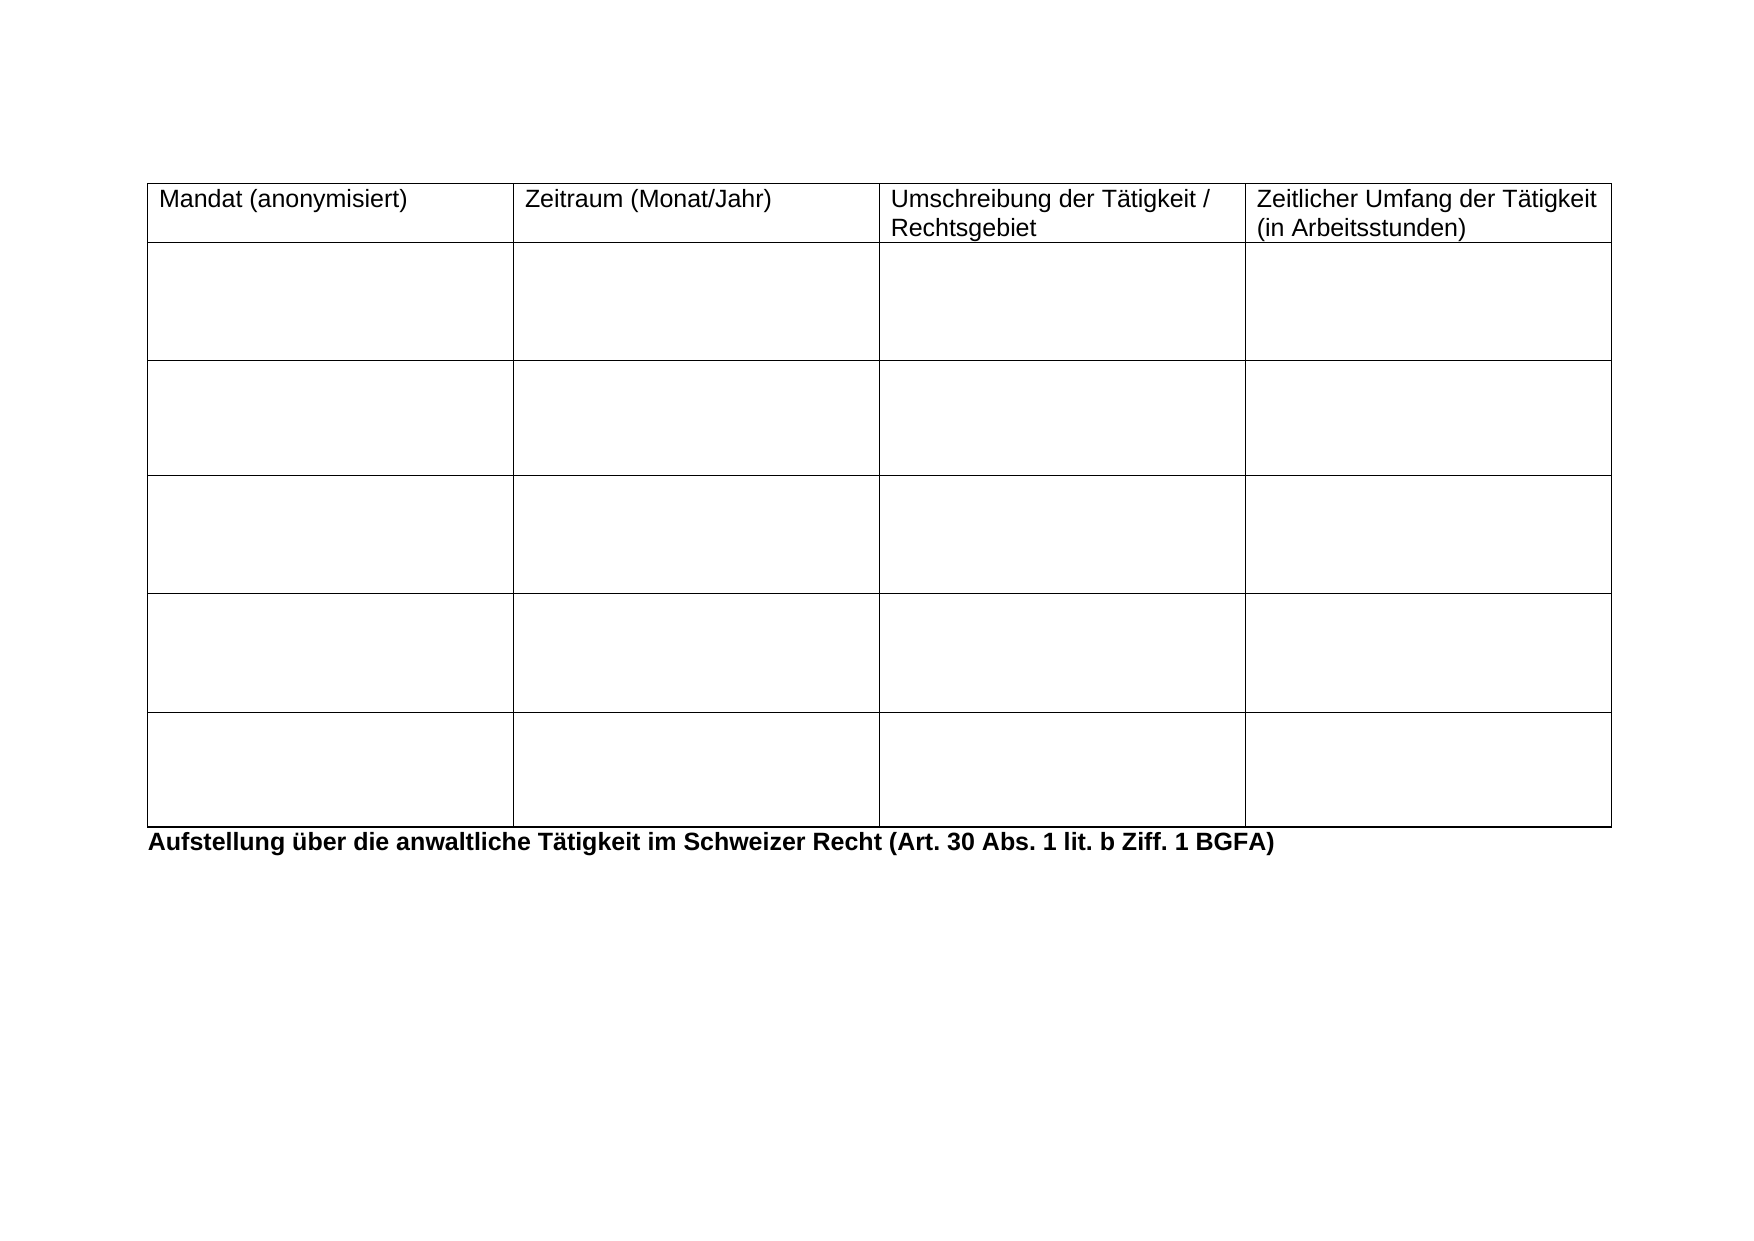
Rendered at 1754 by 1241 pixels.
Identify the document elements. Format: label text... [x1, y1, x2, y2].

table_cell [1246, 243, 1611, 360]
table_header Umschreibung der Tätigkeit / Rechtsgebiet [880, 184, 1245, 242]
table_cell [148, 243, 513, 360]
table_cell [1246, 361, 1611, 475]
table_header Zeitraum (Monat/Jahr) [514, 184, 879, 242]
table_cell [514, 713, 879, 826]
table_header Zeitlicher Umfang der Tätigkeit (in Arbeitsstunden) [1246, 184, 1611, 242]
table_cell [1246, 713, 1611, 826]
table_header Mandat (anonymisiert) [148, 184, 513, 242]
table_cell [148, 476, 513, 593]
table_cell [880, 713, 1245, 826]
text Aufstellung über die anwaltliche Tätigkeit im Schweizer Recht (Art. 30 Abs. 1 lit. b Ziff. 1 BGFA) [148, 828, 1547, 856]
table_cell [880, 476, 1245, 593]
table_cell [514, 361, 879, 475]
table_cell [148, 361, 513, 475]
table_cell [514, 476, 879, 593]
table_cell [148, 594, 513, 712]
table_cell [514, 243, 879, 360]
table_cell [1246, 476, 1611, 593]
table_cell [880, 594, 1245, 712]
table_cell [514, 594, 879, 712]
table_cell [1246, 594, 1611, 712]
table_cell [880, 243, 1245, 360]
table_cell [880, 361, 1245, 475]
table_cell [148, 713, 513, 826]
